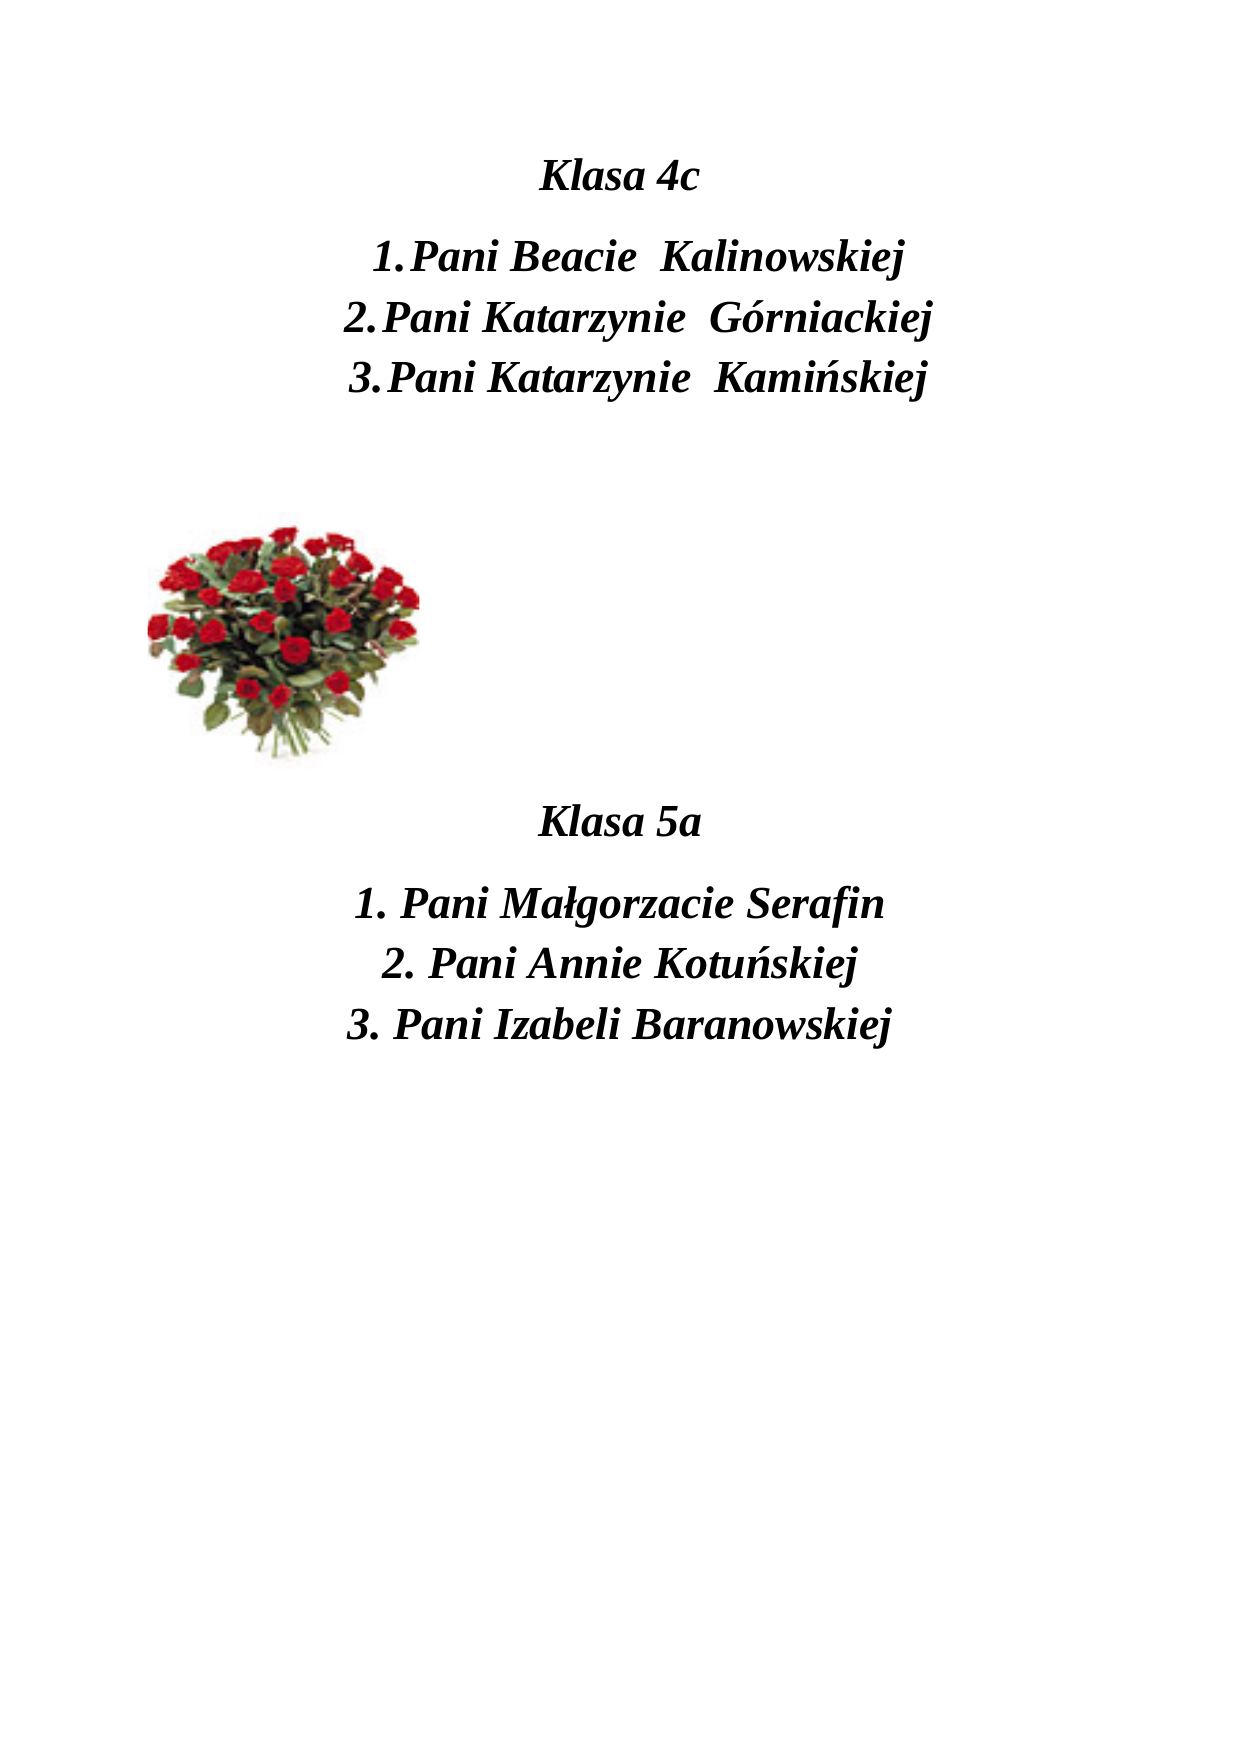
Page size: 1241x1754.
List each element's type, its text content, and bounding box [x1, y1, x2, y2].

list Pani Katarzynie Kamińskiej [185, 350, 1093, 403]
text 1. Pani Małgorzacie Serafin [148, 875, 1093, 928]
picture [147, 512, 420, 769]
text 2. Pani Annie Kotuńskiej [148, 936, 1093, 988]
text Klasa 5a [148, 794, 1093, 847]
text Klasa 4c [148, 148, 1093, 200]
list Pani Beacie Kalinowskiej [185, 229, 1093, 282]
text 3. Pani Izabeli Baranowskiej [148, 996, 1093, 1049]
list Pani Katarzynie Górniackiej [185, 289, 1093, 342]
